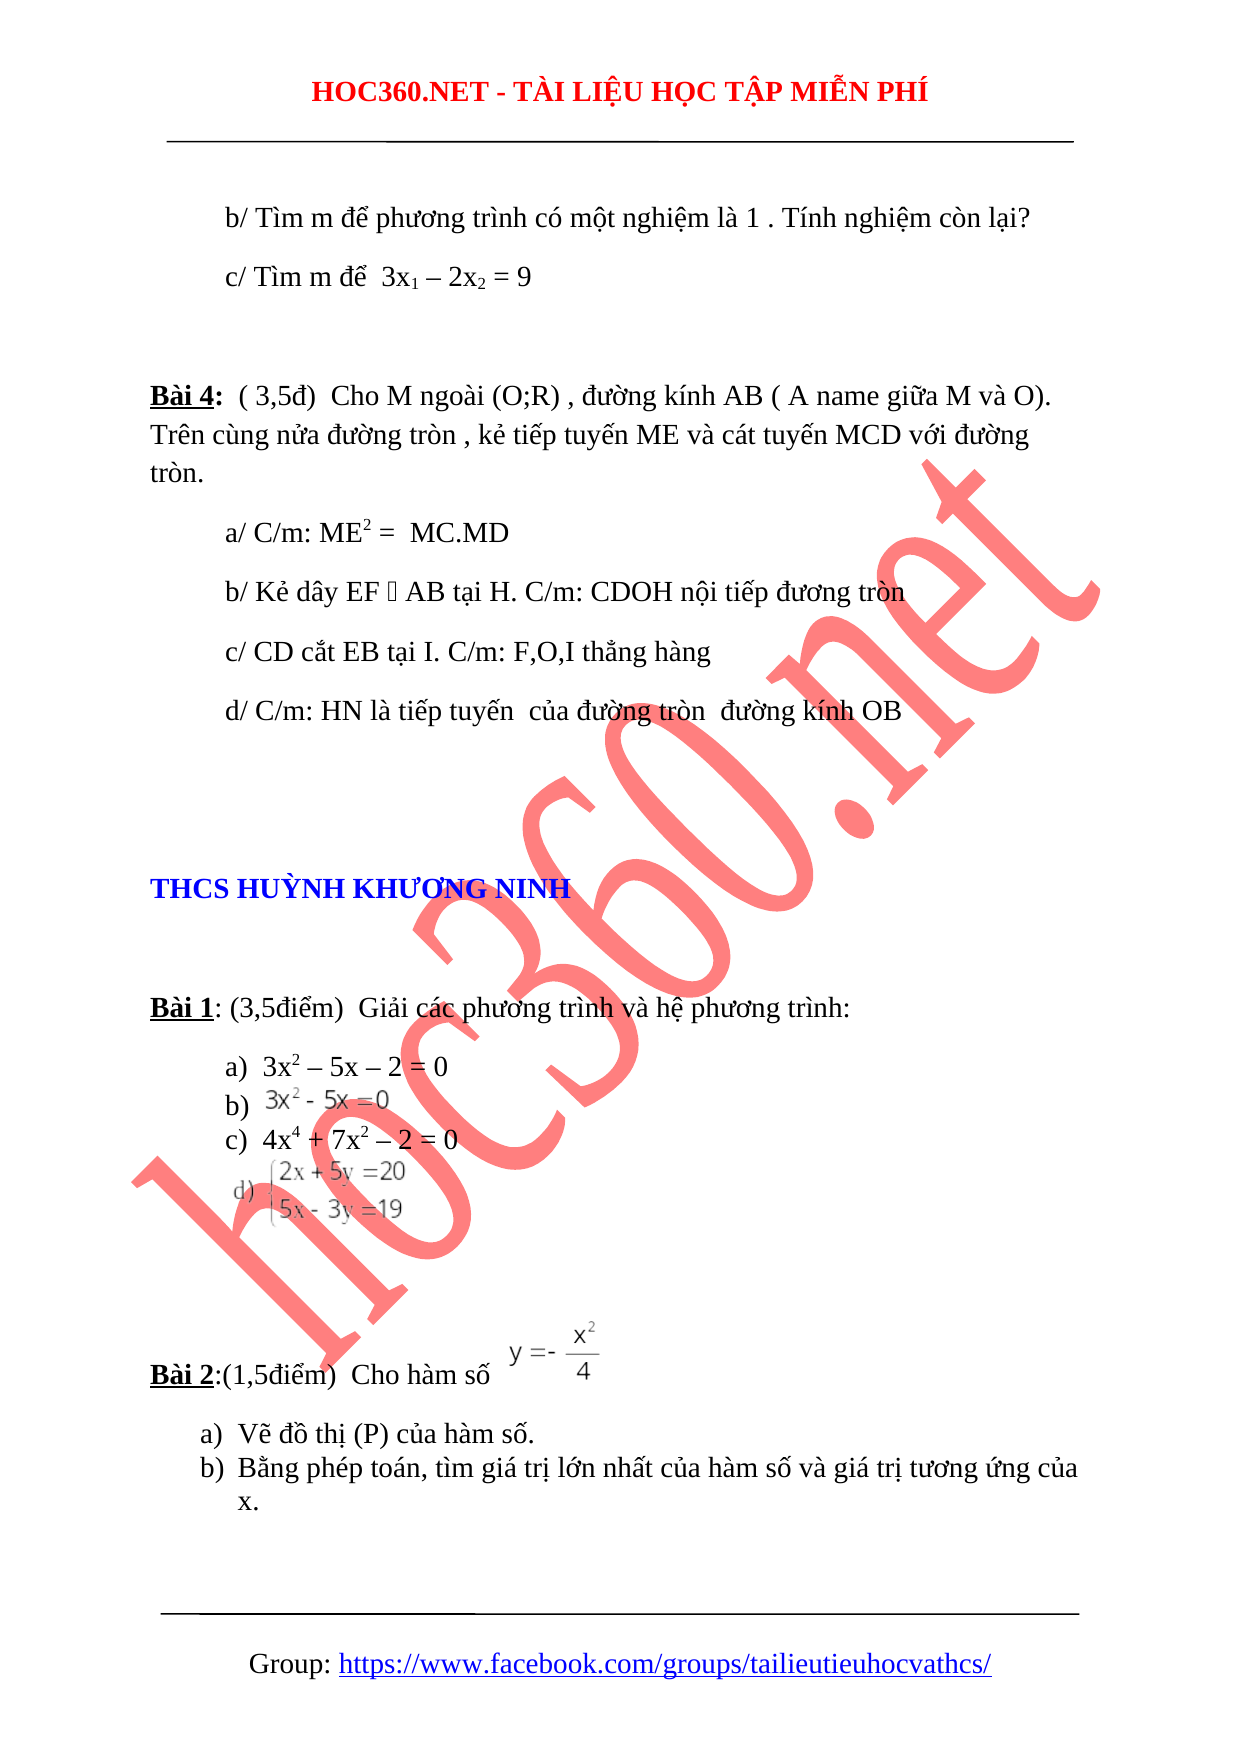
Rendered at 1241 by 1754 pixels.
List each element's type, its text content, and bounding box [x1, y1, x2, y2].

list Bằng phép toán, tìm giá trị lớn nhất của hàm số và giá trị tương ứng của x. [200, 1450, 1090, 1517]
text Bài 1: (3,5điểm) Giải các phương trình và hệ phương trình: [150, 990, 1090, 1023]
text d/ C/m: HN là tiếp tuyến của đường tròn đường kính OB [150, 693, 1090, 727]
list 3x2 – 5x – 2 = 0 [225, 1049, 1090, 1083]
text b/ Tìm m để phương trình có một nghiệm là 1 . Tính nghiệm còn lại? [150, 200, 1090, 234]
text THCS HUỲNH KHƯƠNG NINH [150, 871, 1090, 905]
text a/ C/m: ME2 = MC.MD [150, 515, 1090, 548]
text c/ Tìm m để 3x1 – 2x2 = 9 [150, 259, 1090, 293]
text b/ Kẻ dây EF AB tại H. C/m: CDOH nội tiếp đương tròn [150, 574, 1090, 608]
list Vẽ đồ thị (P) của hàm số. [200, 1416, 1090, 1450]
text Bài 2:(1,5điểm) Cho hàm số [150, 1316, 1090, 1391]
text c/ CD cắt EB tại I. C/m: F,O,I thẳng hàng [150, 634, 1090, 667]
list 4x4 + 7x2 – 2 = 0 [225, 1122, 1090, 1155]
text Bài 4: ( 3,5đ) Cho M ngoài (O;R) , đường kính AB ( A name giữa M và O). Trên cùng nửa đường tròn , kẻ tiếp tuyến ME và cát tuyến MCD với đường tròn. [150, 378, 1090, 489]
